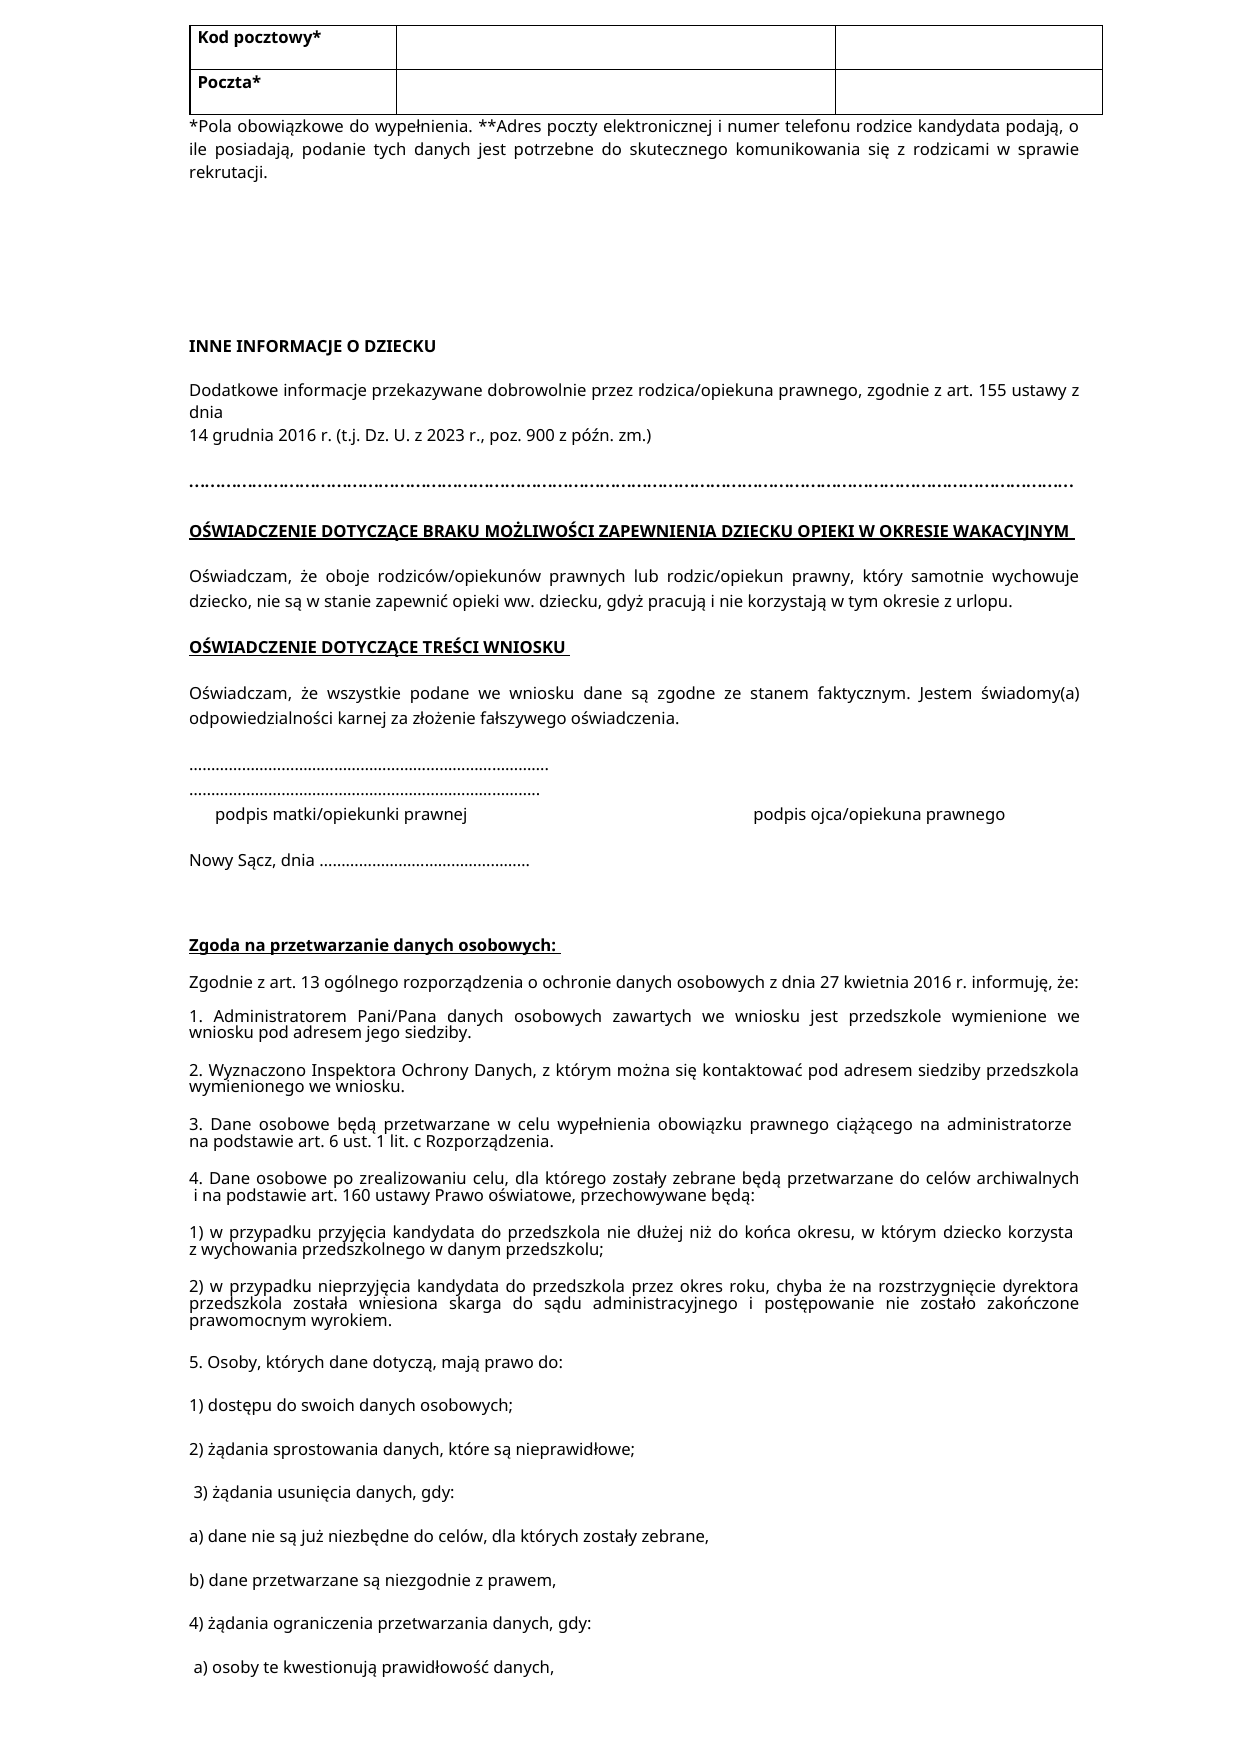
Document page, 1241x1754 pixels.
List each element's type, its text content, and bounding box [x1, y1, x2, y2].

text Nowy Sącz, dnia ………………………………………… [189, 846, 1081, 871]
text *Pola obowiązkowe do wypełnienia. **Adres poczty elektronicznej i numer telefonu rodzice kandydata podają, o ile posiadają, podanie tych danych jest potrzebne do skutecznego komunikowania się z rodzicami w sprawie rekrutacji. [189, 115, 1081, 183]
text Dodatkowe informacje przekazywane dobrowolnie przez rodzica/opiekuna prawnego, zgodnie z art. 155 ustawy z dnia 14 grudnia 2016 r. (t.j. Dz. U. z 2023 r., poz. 900 z późn. zm.) [189, 378, 1081, 446]
text Oświadczam, że oboje rodziców/opiekunów prawnych lub rodzic/opiekun prawny, który samotnie wychowuje dziecko, nie są w stanie zapewnić opieki ww. dziecku, gdyż pracują i nie korzystają w tym okresie z urlopu. [189, 563, 1081, 613]
table_cell [836, 70, 1102, 114]
table_cell [836, 26, 1102, 69]
table_cell Kod pocztowy* [191, 26, 396, 69]
text 3. Dane osobowe będą przetwarzane w celu wypełnienia obowiązku prawnego ciążącego na administratorze na podstawie art. 6 ust. 1 lit. c Rozporządzenia. [189, 1117, 1081, 1150]
text a) dane nie są już niezbędne do celów, dla których zostały zebrane, [189, 1524, 1081, 1547]
text Zgodnie z art. 13 ogólnego rozporządzenia o ochronie danych osobowych z dnia 27 kwietnia 2016 r. informuję, że: 1. Administratorem Pani/Pana danych osobowych zawartych we wniosku jest przedszkole wymienione we wniosku pod adresem jego siedziby. [189, 975, 1081, 1042]
text …………………………………………………………………………………………………………………………………………………… OŚWIADCZENIE DOTYCZĄCE BRAKU MOŻLIWOŚCI ZAPEWNIENIA DZIECKU OPIEKI W OKRESIE WAKACYJNYM [189, 467, 1081, 542]
text 1) dostępu do swoich danych osobowych; [189, 1394, 1081, 1417]
text ………………………………………………………………………. …………………………………………………………………….. podpis matki/opiekunki prawnej podpis ojca/opiekuna prawnego [189, 750, 1081, 825]
text Oświadczam, że wszystkie podane we wniosku dane są zgodne ze stanem faktycznym. Jestem świadomy(a) odpowiedzialności karnej za złożenie fałszywego oświadczenia. [189, 679, 1081, 729]
text OŚWIADCZENIE DOTYCZĄCE TREŚCI WNIOSKU [189, 634, 1081, 659]
table_cell Poczta* [191, 70, 396, 114]
table_cell [397, 70, 835, 114]
text 4) żądania ograniczenia przetwarzania danych, gdy: [189, 1612, 1081, 1634]
text Zgoda na przetwarzanie danych osobowych: [189, 938, 1081, 954]
text 5. Osoby, których dane dotyczą, mają prawo do: [189, 1350, 1081, 1373]
text 2) żądania sprostowania danych, które są nieprawidłowe; [189, 1437, 1081, 1460]
text 2) w przypadku nieprzyjęcia kandydata do przedszkola przez okres roku, chyba że na rozstrzygnięcie dyrektora przedszkola została wniesiona skarga do sądu administracyjnego i postępowanie nie zostało zakończone prawomocnym wyrokiem. [189, 1279, 1081, 1329]
text INNE INFORMACJE O DZIECKU [189, 334, 1081, 357]
table_cell [397, 26, 835, 69]
text 3) żądania usunięcia danych, gdy: [189, 1481, 1081, 1504]
text a) osoby te kwestionują prawidłowość danych, [189, 1655, 1081, 1678]
text 2. Wyznaczono Inspektora Ochrony Danych, z którym można się kontaktować pod adresem siedziby przedszkola wymienionego we wniosku. [189, 1063, 1081, 1096]
text 4. Dane osobowe po zrealizowaniu celu, dla którego zostały zebrane będą przetwarzane do celów archiwalnych i na podstawie art. 160 ustawy Prawo oświatowe, przechowywane będą: [189, 1171, 1081, 1204]
text b) dane przetwarzane są niezgodnie z prawem, [189, 1568, 1081, 1591]
text 1) w przypadku przyjęcia kandydata do przedszkola nie dłużej niż do końca okresu, w którym dziecko korzysta z wychowania przedszkolnego w danym przedszkolu; [189, 1225, 1081, 1259]
